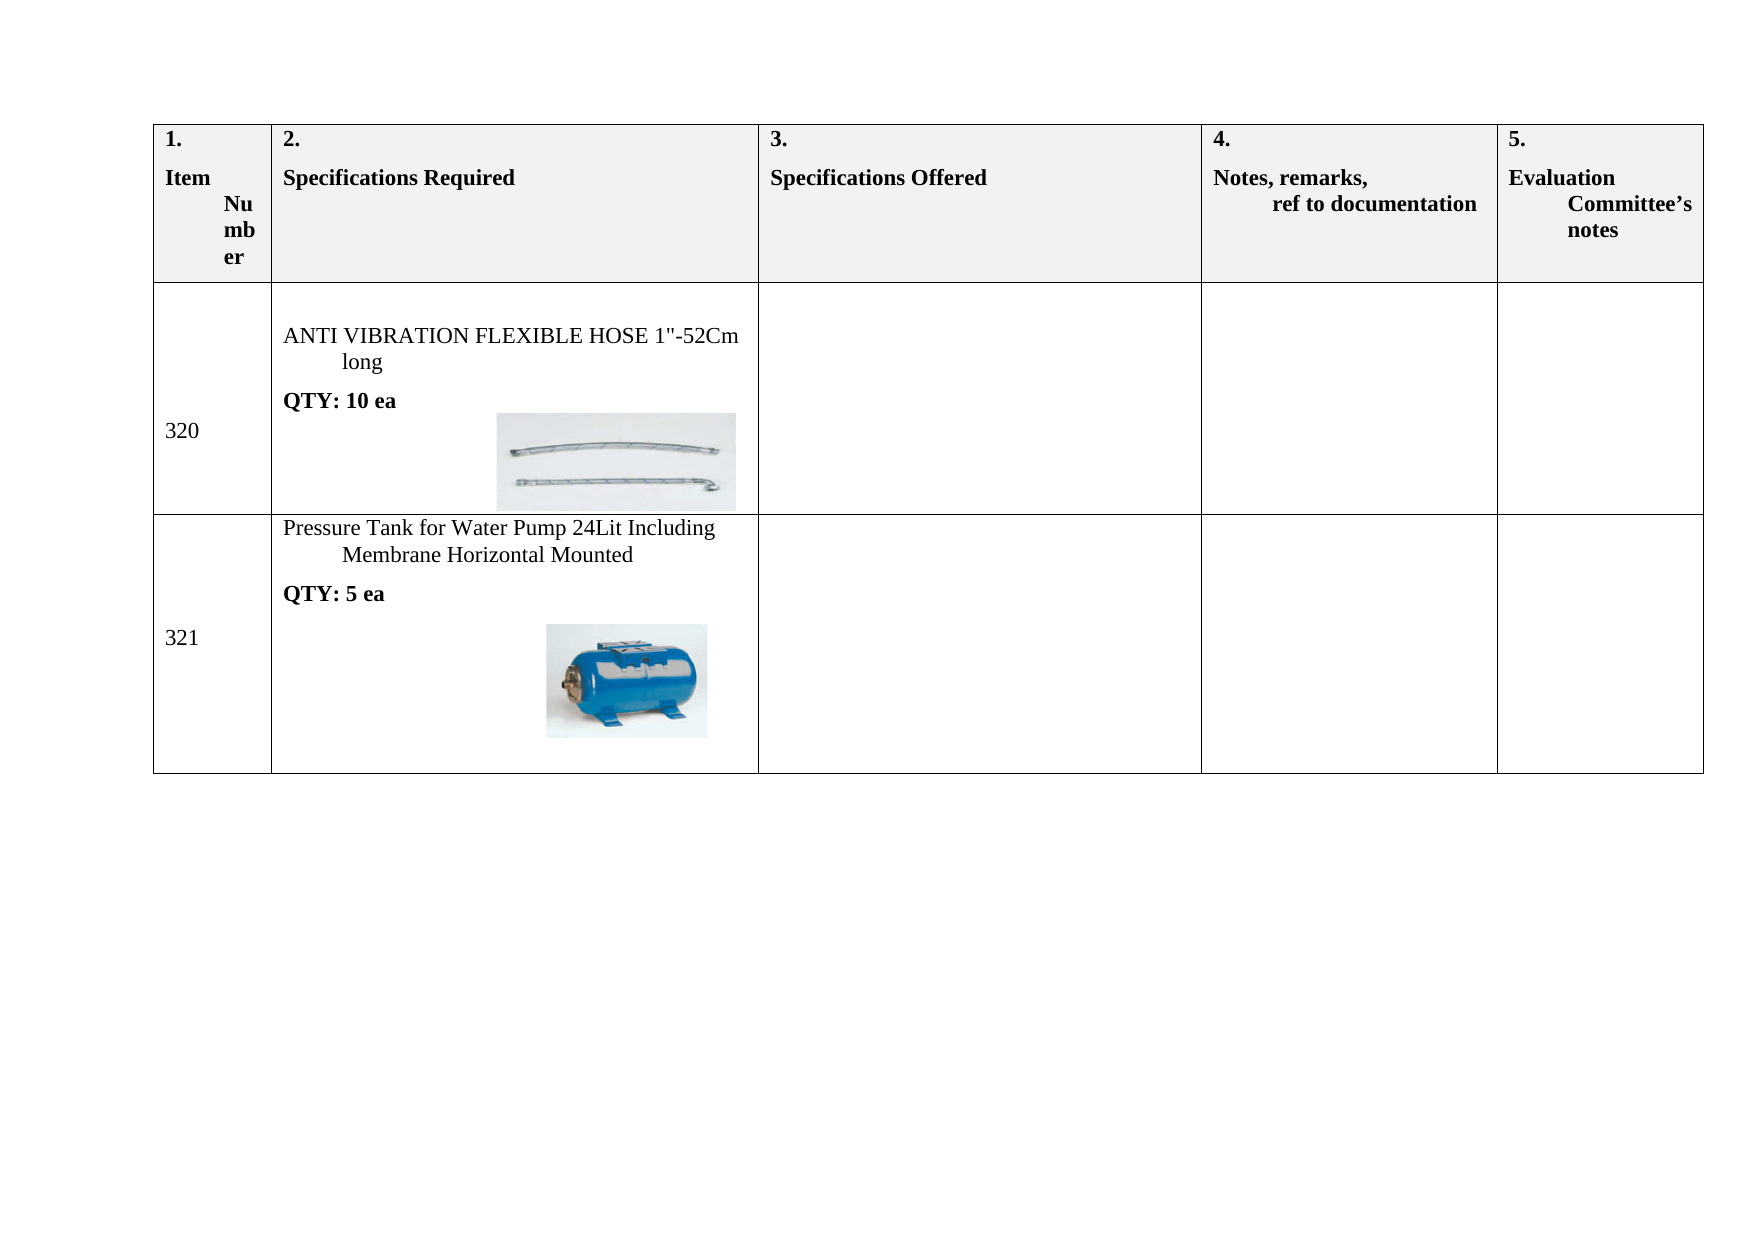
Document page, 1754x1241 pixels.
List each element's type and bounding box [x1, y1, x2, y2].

picture [495, 413, 736, 510]
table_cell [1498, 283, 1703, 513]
picture [545, 624, 708, 736]
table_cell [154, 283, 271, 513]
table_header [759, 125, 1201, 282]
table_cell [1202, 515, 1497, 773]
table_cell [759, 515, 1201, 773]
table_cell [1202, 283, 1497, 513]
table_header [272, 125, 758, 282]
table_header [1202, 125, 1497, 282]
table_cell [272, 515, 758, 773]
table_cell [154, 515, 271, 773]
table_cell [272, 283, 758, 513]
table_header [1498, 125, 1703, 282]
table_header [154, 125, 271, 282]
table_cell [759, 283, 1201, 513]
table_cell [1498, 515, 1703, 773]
